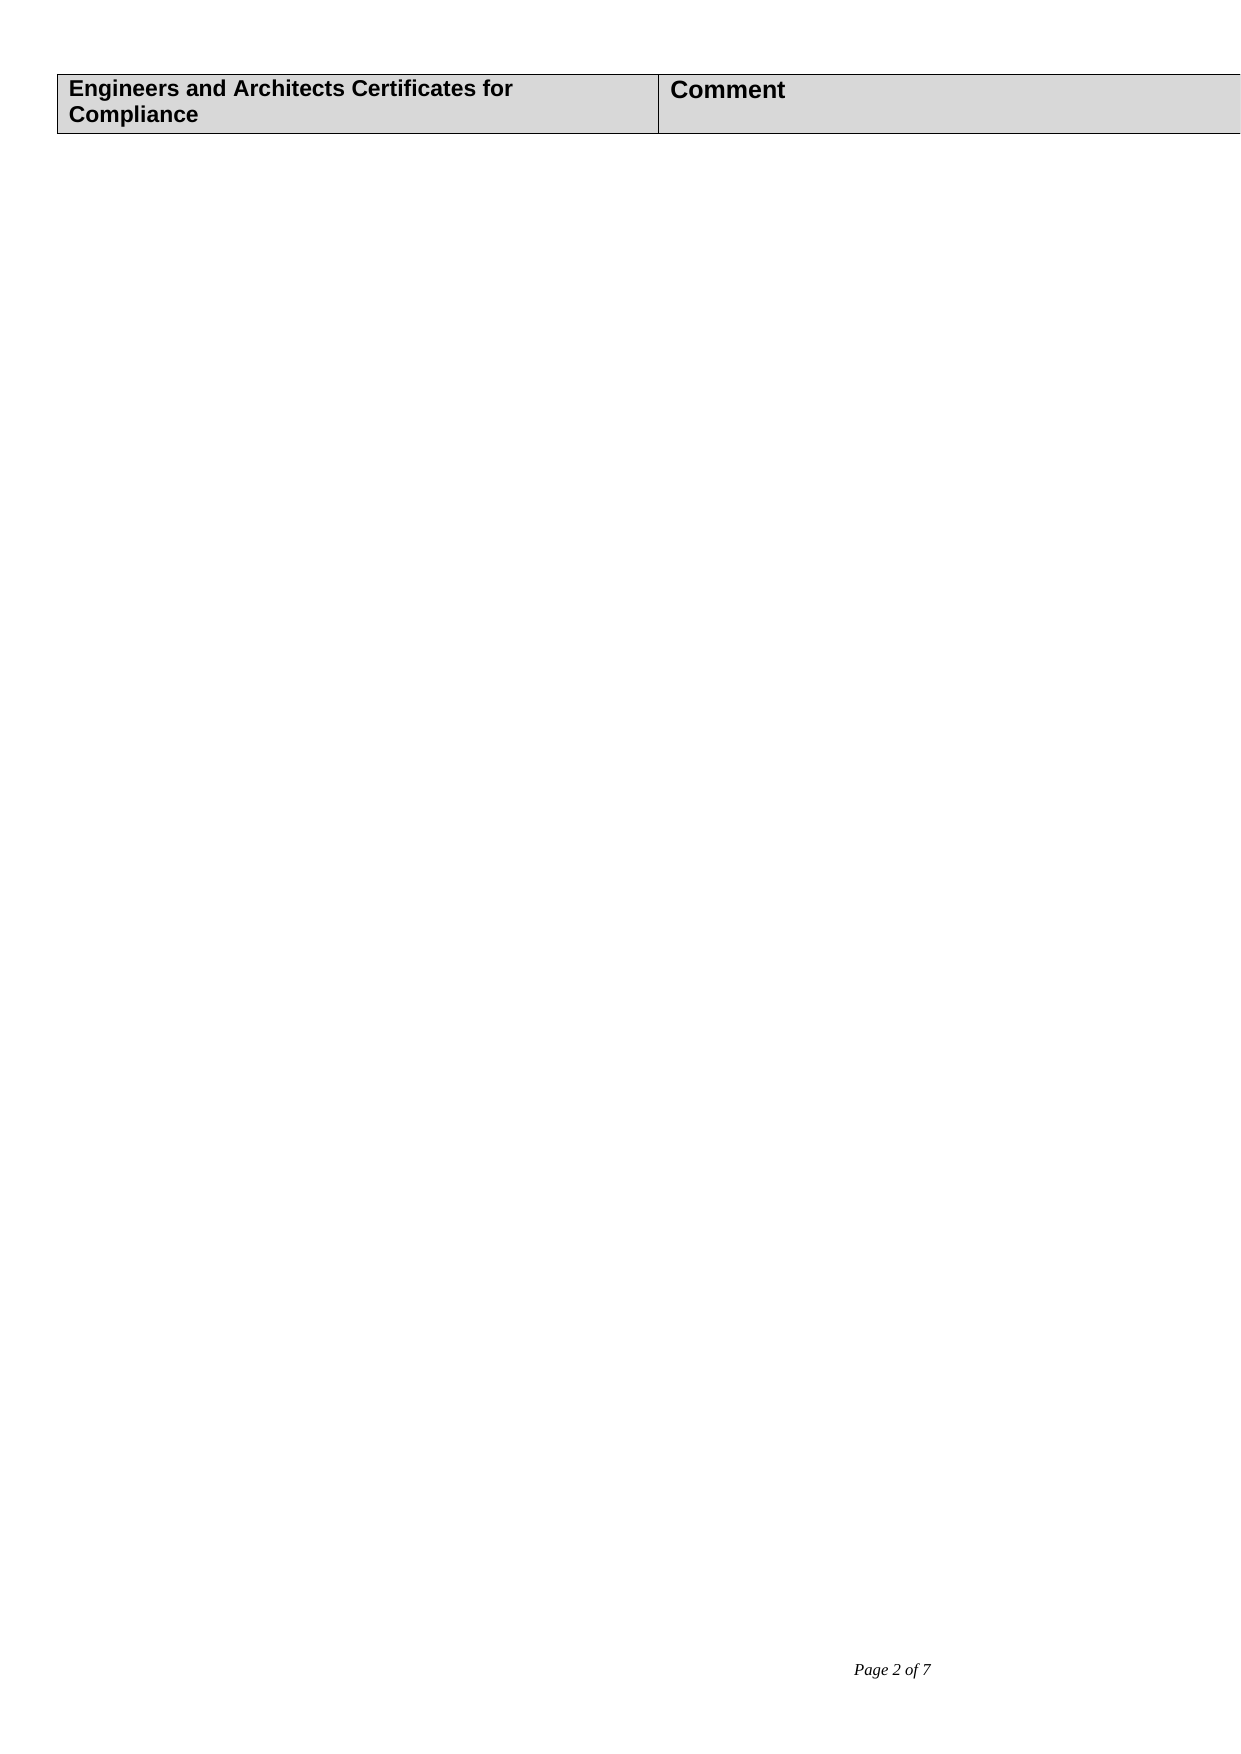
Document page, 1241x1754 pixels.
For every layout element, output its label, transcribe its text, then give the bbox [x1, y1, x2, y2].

table_header Comment [659, 75, 1240, 133]
table_header Engineers and Architects Certificates for Compliance [58, 75, 658, 133]
